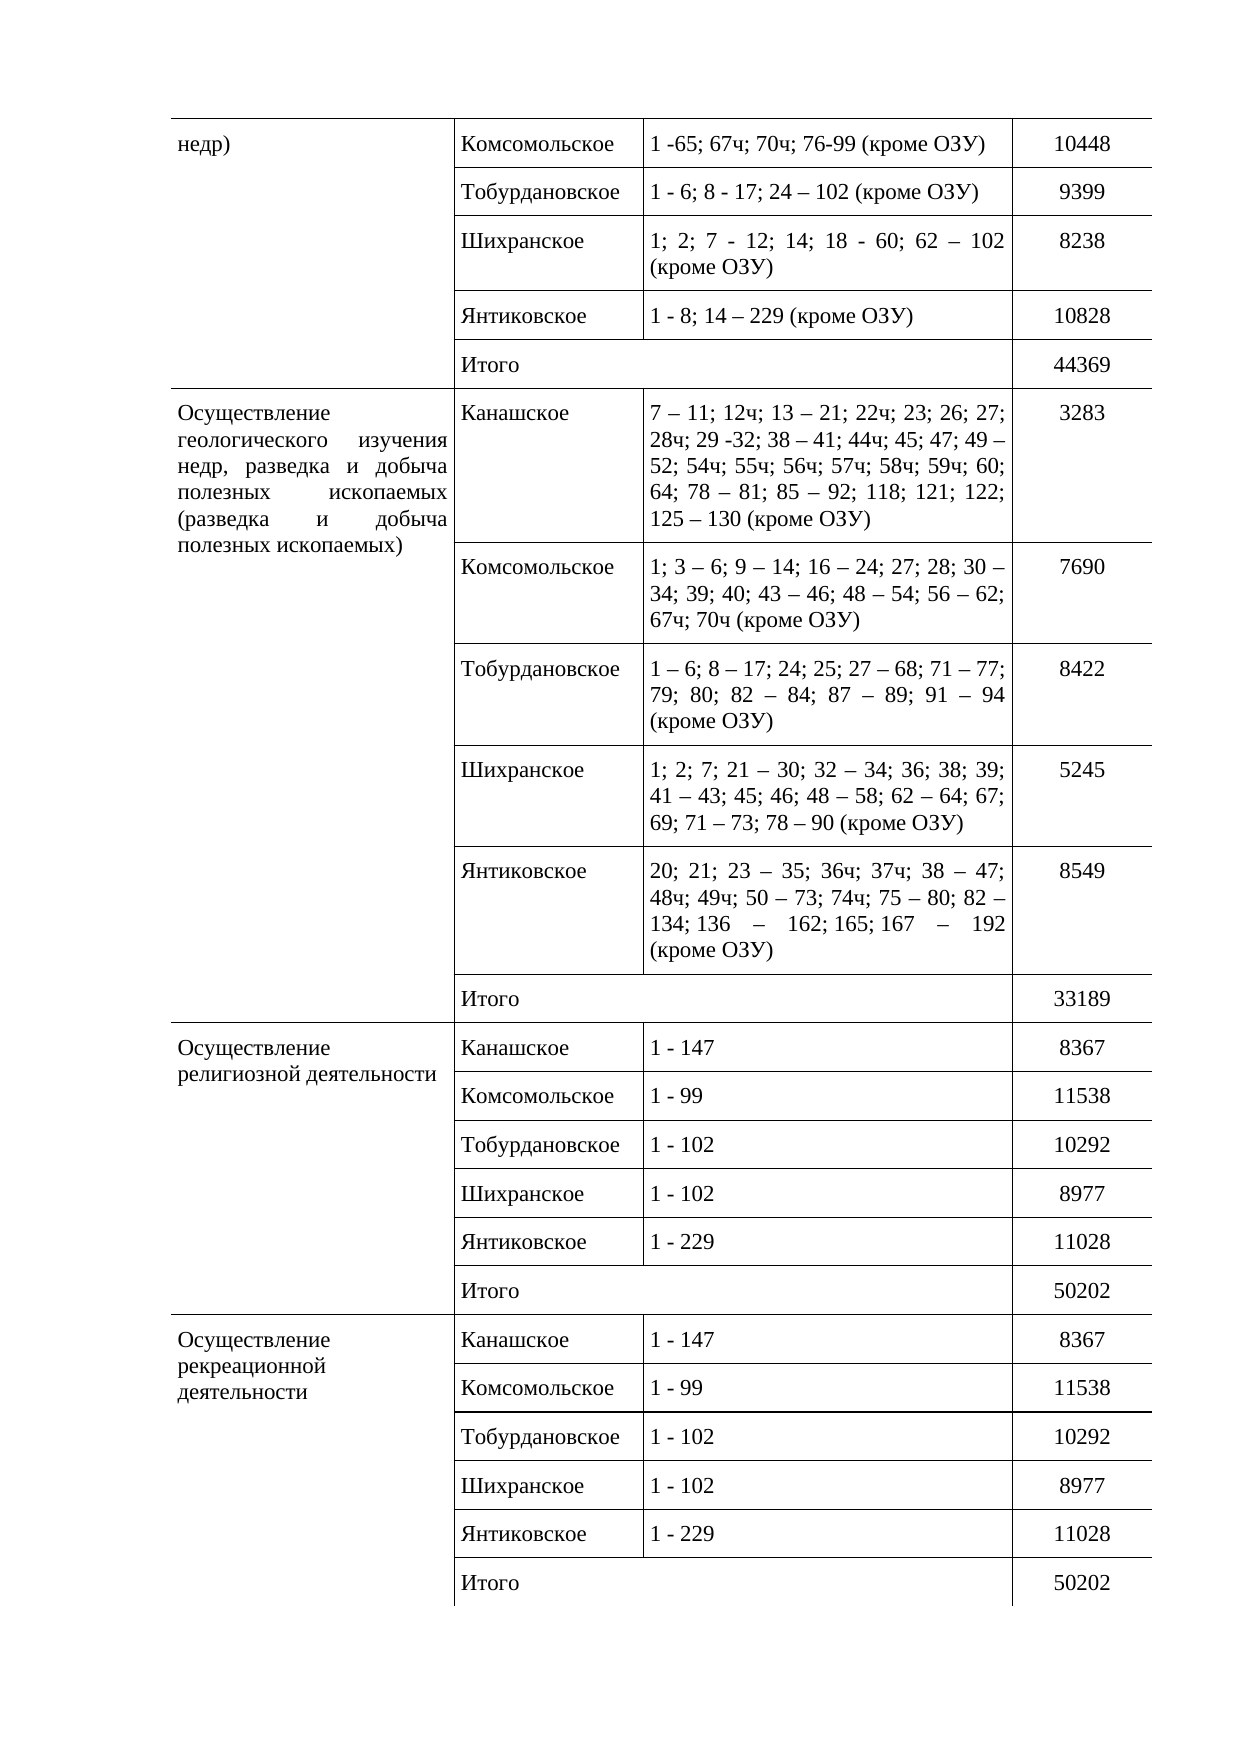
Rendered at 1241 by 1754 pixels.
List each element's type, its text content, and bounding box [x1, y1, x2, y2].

table_cell 7 – 11; 12ч; 13 – 21; 22ч; 23; 26; 27; 28ч; 29 -32; 38 – 41; 44ч; 45; 47; 49 – 52; 54ч; 55ч; 56ч; 57ч; 58ч; 59ч; 60; 64; 78 – 81; 85 – 92; 118; 121; 122; 125 – 130 (кроме ОЗУ) [644, 389, 1012, 542]
table_cell 8422 [1013, 644, 1152, 744]
table_cell 1 - 102 [644, 1413, 1012, 1460]
table_cell Комсомольское [455, 1364, 643, 1411]
table_cell 7690 [1013, 543, 1152, 643]
table_cell Янтиковское [455, 847, 643, 973]
table_cell Янтиковское [455, 291, 643, 339]
table_cell Осуществление религиозной деятельности [171, 1023, 454, 1314]
table_cell Итого [455, 1558, 1012, 1606]
table_cell Комсомольское [455, 543, 643, 643]
table_cell 1 - 147 [644, 1023, 1012, 1071]
table_cell Шихранское [455, 1461, 643, 1509]
table_cell 10292 [1013, 1121, 1152, 1168]
table_cell 1 - 99 [644, 1364, 1012, 1411]
table_cell 11028 [1013, 1510, 1152, 1557]
table_cell 1 – 6; 8 – 17; 24; 25; 27 – 68; 71 – 77; 79; 80; 82 – 84; 87 – 89; 91 – 94 (кроме ОЗУ) [644, 644, 1012, 744]
table_cell 1 - 102 [644, 1121, 1012, 1168]
table_cell 8238 [1013, 216, 1152, 290]
table_cell Тобурдановское [455, 168, 643, 215]
table_cell Итого [455, 340, 1012, 388]
table_cell Комсомольское [455, 119, 643, 167]
table_cell 1 - 6; 8 - 17; 24 – 102 (кроме ОЗУ) [644, 168, 1012, 215]
table_cell Тобурдановское [455, 1413, 643, 1460]
table_cell 50202 [1013, 1558, 1152, 1606]
table_cell 50202 [1013, 1266, 1152, 1314]
table_cell 1 -65; 67ч; 70ч; 76-99 (кроме ОЗУ) [644, 119, 1012, 167]
table_cell 1; 2; 7 - 12; 14; 18 - 60; 62 – 102 (кроме ОЗУ) [644, 216, 1012, 290]
table_cell Шихранское [455, 1169, 643, 1217]
table_cell 10292 [1013, 1413, 1152, 1460]
table_cell Канашское [455, 389, 643, 542]
table_cell Канашское [455, 1023, 643, 1071]
table_cell 1 - 229 [644, 1218, 1012, 1265]
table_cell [171, 119, 454, 388]
table_cell Тобурдановское [455, 1121, 643, 1168]
table_cell 11028 [1013, 1218, 1152, 1265]
table_cell 20; 21; 23 – 35; 36ч; 37ч; 38 – 47; 48ч; 49ч; 50 – 73; 74ч; 75 – 80; 82 – 134; 136 – 162; 165; 167 – 192 (кроме ОЗУ) [644, 847, 1012, 973]
table_cell 1; 2; 7; 21 – 30; 32 – 34; 36; 38; 39; 41 – 43; 45; 46; 48 – 58; 62 – 64; 67; 69; 71 – 73; 78 – 90 (кроме ОЗУ) [644, 746, 1012, 846]
table_cell 1 - 102 [644, 1461, 1012, 1509]
table_cell Шихранское [455, 216, 643, 290]
table_cell 8367 [1013, 1315, 1152, 1363]
table_cell 8549 [1013, 847, 1152, 973]
table_cell Янтиковское [455, 1218, 643, 1265]
table_cell 1 - 99 [644, 1072, 1012, 1119]
table_cell 1 - 229 [644, 1510, 1012, 1557]
table_cell 33189 [1013, 975, 1152, 1022]
table_cell 1 - 8; 14 – 229 (кроме ОЗУ) [644, 291, 1012, 339]
table_cell 44369 [1013, 340, 1152, 388]
table_cell Шихранское [455, 746, 643, 846]
table_cell 11538 [1013, 1072, 1152, 1119]
table_cell 8977 [1013, 1461, 1152, 1509]
table_cell 1 - 147 [644, 1315, 1012, 1363]
table_cell 1 - 102 [644, 1169, 1012, 1217]
table_cell Янтиковское [455, 1510, 643, 1557]
table_cell 3283 [1013, 389, 1152, 542]
table_cell Осуществление геологического изучения недр, разведка и добыча полезных ископаемых (разведка и добыча полезных ископаемых) [171, 389, 454, 1022]
table_cell 1; 3 – 6; 9 – 14; 16 – 24; 27; 28; 30 – 34; 39; 40; 43 – 46; 48 – 54; 56 – 62; 67ч; 70ч (кроме ОЗУ) [644, 543, 1012, 643]
table_cell Итого [455, 1266, 1012, 1314]
table_cell 5245 [1013, 746, 1152, 846]
table_cell 10828 [1013, 291, 1152, 339]
table_cell 10448 [1013, 119, 1152, 167]
table_cell 11538 [1013, 1364, 1152, 1411]
table_cell 8367 [1013, 1023, 1152, 1071]
table_cell Тобурдановское [455, 644, 643, 744]
table_cell Комсомольское [455, 1072, 643, 1119]
table_cell Канашское [455, 1315, 643, 1363]
table_cell 8977 [1013, 1169, 1152, 1217]
table_cell 9399 [1013, 168, 1152, 215]
table_cell Итого [455, 975, 1012, 1022]
table_cell Осуществление рекреационной деятельности [171, 1315, 454, 1606]
